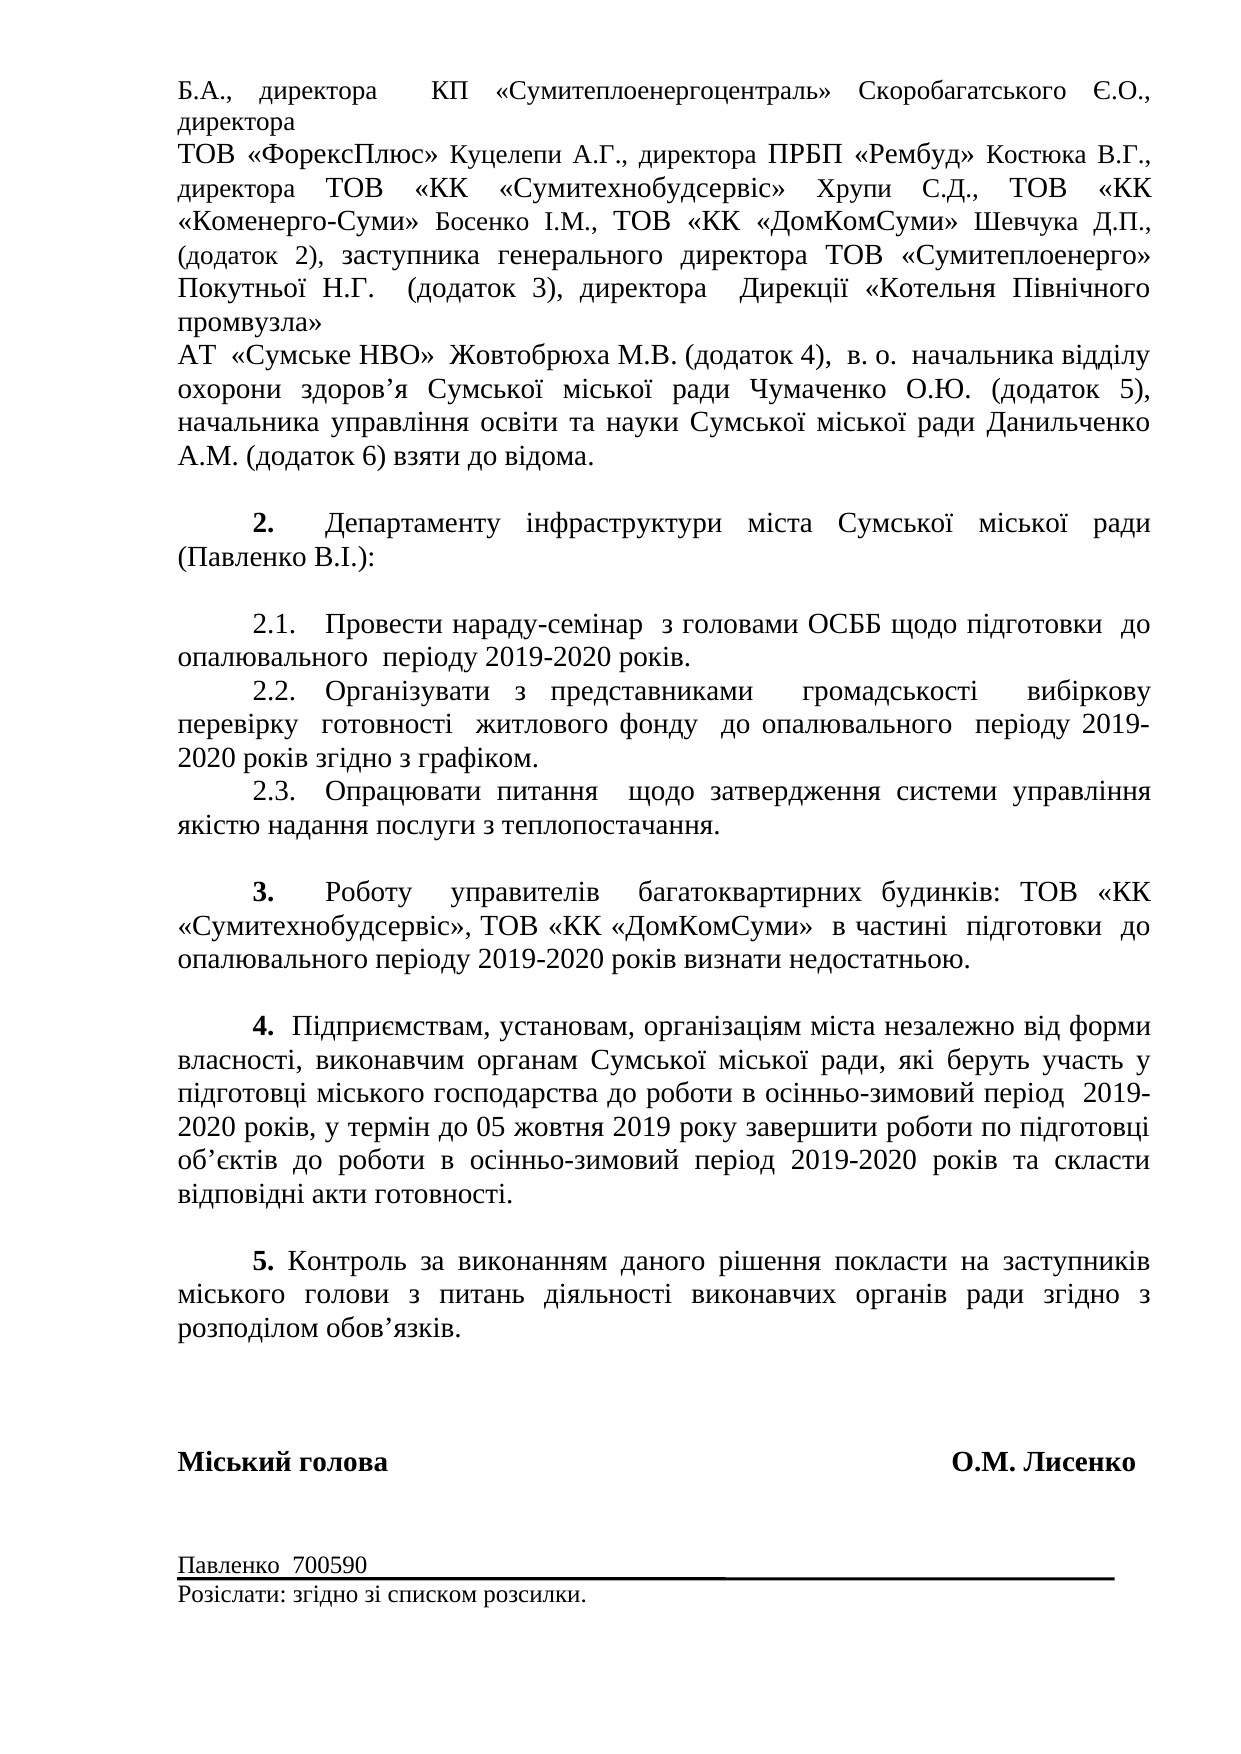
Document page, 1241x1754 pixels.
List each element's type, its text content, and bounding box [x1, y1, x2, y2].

text Павленко 700590 [177, 1550, 1152, 1579]
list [177, 74, 1152, 472]
list Організувати з представниками громадськості вибіркову перевірку готовності житлового фонду до опалювального періоду 2019-2020 років згідно з графіком. [177, 673, 1152, 773]
text Розіслати: згідно зі списком розсилки. [177, 1579, 1152, 1607]
list Департаменту інфраструктури міста Сумської міської ради (Павленко В.І.): [177, 505, 1152, 572]
list Роботу управителів багатоквартирних будинків: ТОВ «КК «Сумитехнобудсервіс», ТОВ «КК «ДомКомСуми» в частині підготовки до опалювального періоду 2019-2020 років визнати недостатньою. [177, 874, 1152, 975]
text 5. Контроль за виконанням даного рішення покласти на заступників міського голови з питань діяльності виконавчих органів ради згідно з розподілом обов’язків. [177, 1243, 1152, 1344]
list Опрацювати питання щодо затвердження системи управління якістю надання послуги з теплопостачання. [177, 773, 1152, 841]
subtitle Міський голова О.М. Лисенко [177, 1444, 1152, 1478]
list Провести нараду-семінар з головами ОСББ щодо підготовки до опалювального періоду 2019-2020 років. [177, 606, 1152, 673]
text 4. Підприємствам, установам, організаціям міста незалежно від форми власності, виконавчим органам Сумської міської ради, які беруть участь у підготовці міського господарства до роботи в осінньо-зимовий період 2019-2020 років, у термін до 05 жовтня 2019 року завершити роботи по підготовці об’єктів до роботи в осінньо-зимовий період 2019-2020 років та скласти відповідні акти готовності. [177, 1008, 1152, 1209]
